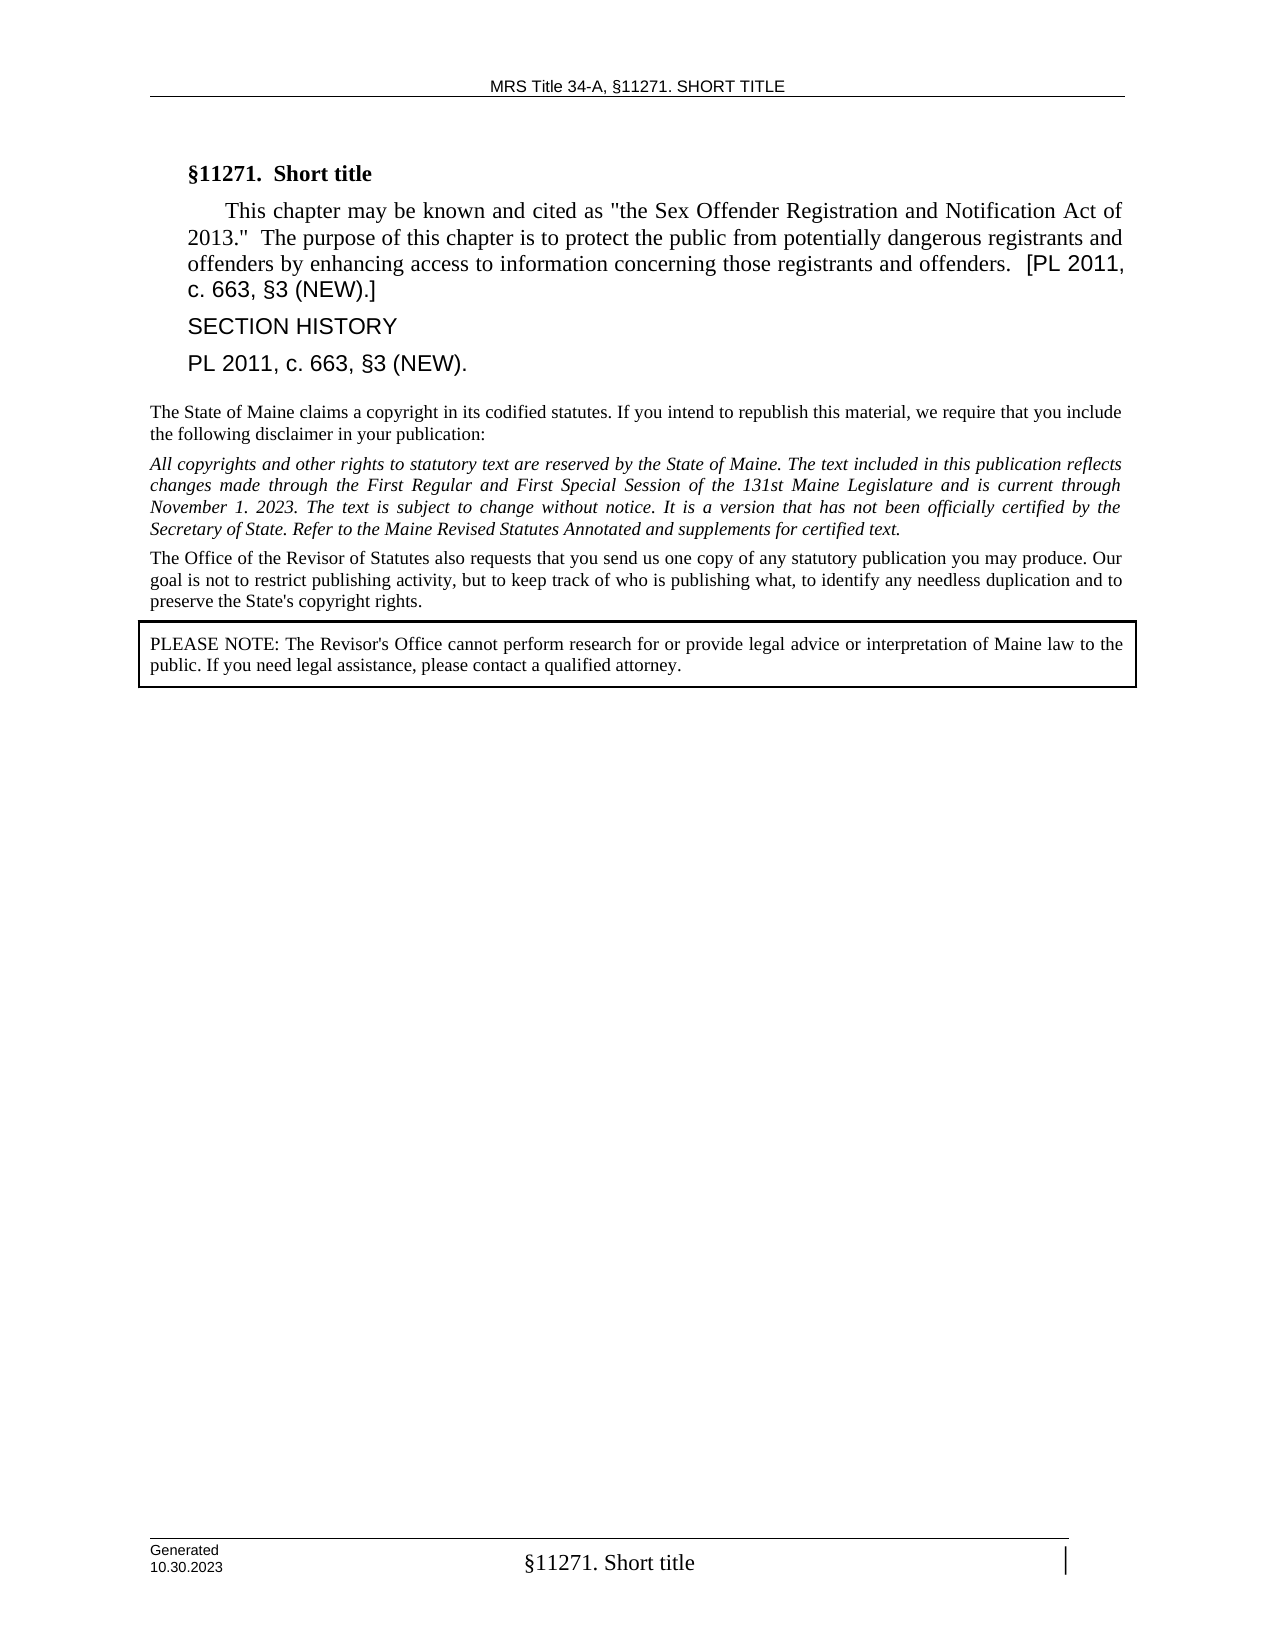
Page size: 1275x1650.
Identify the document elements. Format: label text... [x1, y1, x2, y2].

text PLEASE NOTE: The Revisor's Office cannot perform research for or provide legal advice or interpretation of Maine law to the public. If you need legal assistance, please contact a qualified attorney. [140, 623, 1135, 686]
text PL 2011, c. 663, §3 (NEW). [187, 350, 1125, 376]
text The State of Maine claims a copyright in its codified statutes. If you intend to republish this material, we require that you include the following disclaimer in your publication: [150, 401, 1125, 444]
text This chapter may be known and cited as "the Sex Offender Registration and Notification Act of 2013." The purpose of this chapter is to protect the public from potentially dangerous registrants and offenders by enhancing access to information concerning those registrants and offenders. [PL 2011, c. 663, §3 (NEW).] [187, 197, 1125, 303]
text All copyrights and other rights to statutory text are reserved by the State of Maine. The text included in this publication reflects changes made through the First Regular and First Special Session of the 131st Maine Legislature and is current through November 1. 2023 . The text is subject to change without notice. It is a version that has not been officially certified by the Secretary of State. Refer to the Maine Revised Statutes Annotated and supplements for certified text. [150, 453, 1125, 539]
text SECTION HISTORY [187, 313, 1125, 339]
text The Office of the Revisor of Statutes also requests that you send us one copy of any statutory publication you may produce. Our goal is not to restrict publishing activity, but to keep track of who is publishing what, to identify any needless duplication and to preserve the State's copyright rights. [150, 547, 1125, 612]
text §11271. Short title [187, 160, 1125, 187]
